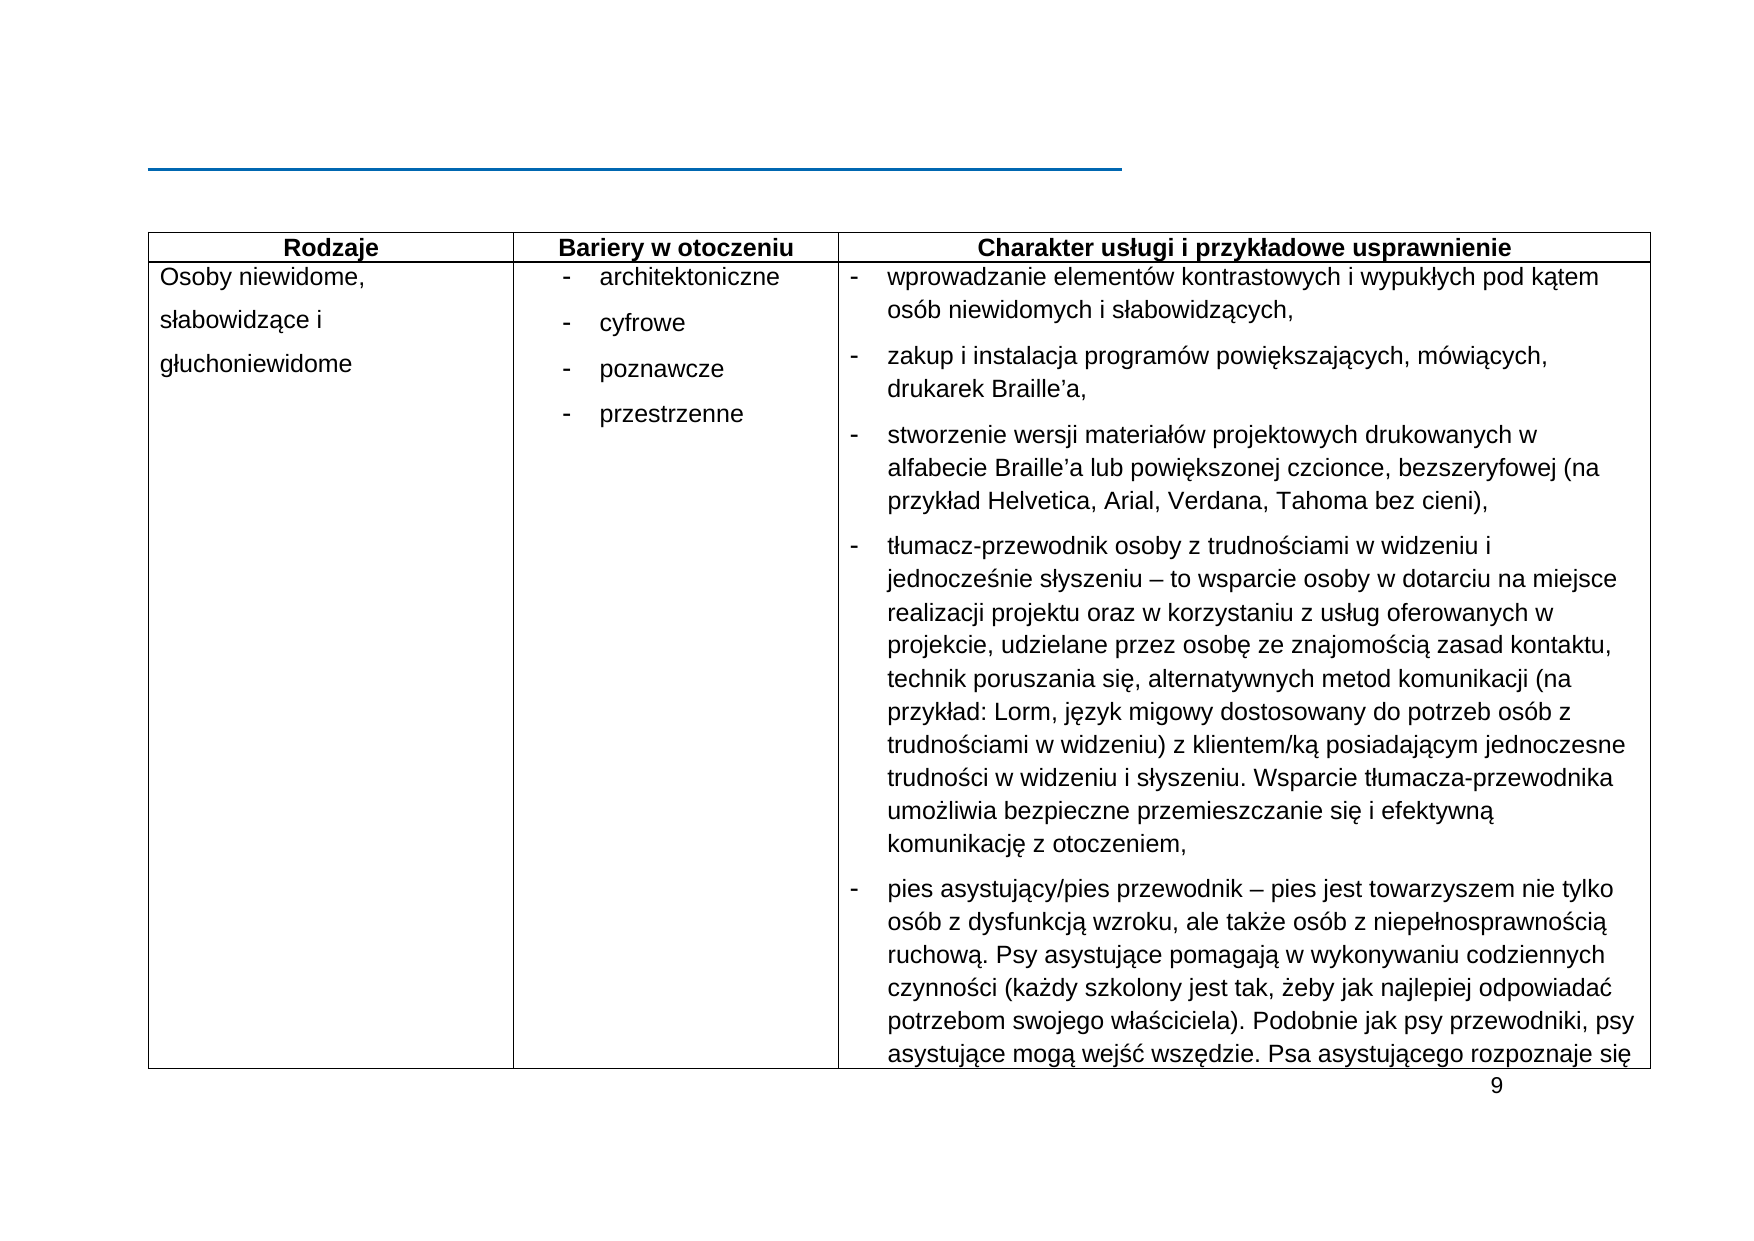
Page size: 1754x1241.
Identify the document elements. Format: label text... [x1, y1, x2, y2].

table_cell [149, 263, 513, 1068]
table_header Bariery w otoczeniu [514, 233, 838, 261]
table_header Rodzaje [149, 233, 513, 261]
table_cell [839, 263, 1650, 1068]
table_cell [514, 263, 838, 1068]
table_header Charakter usługi i przykładowe usprawnienie [839, 233, 1650, 261]
